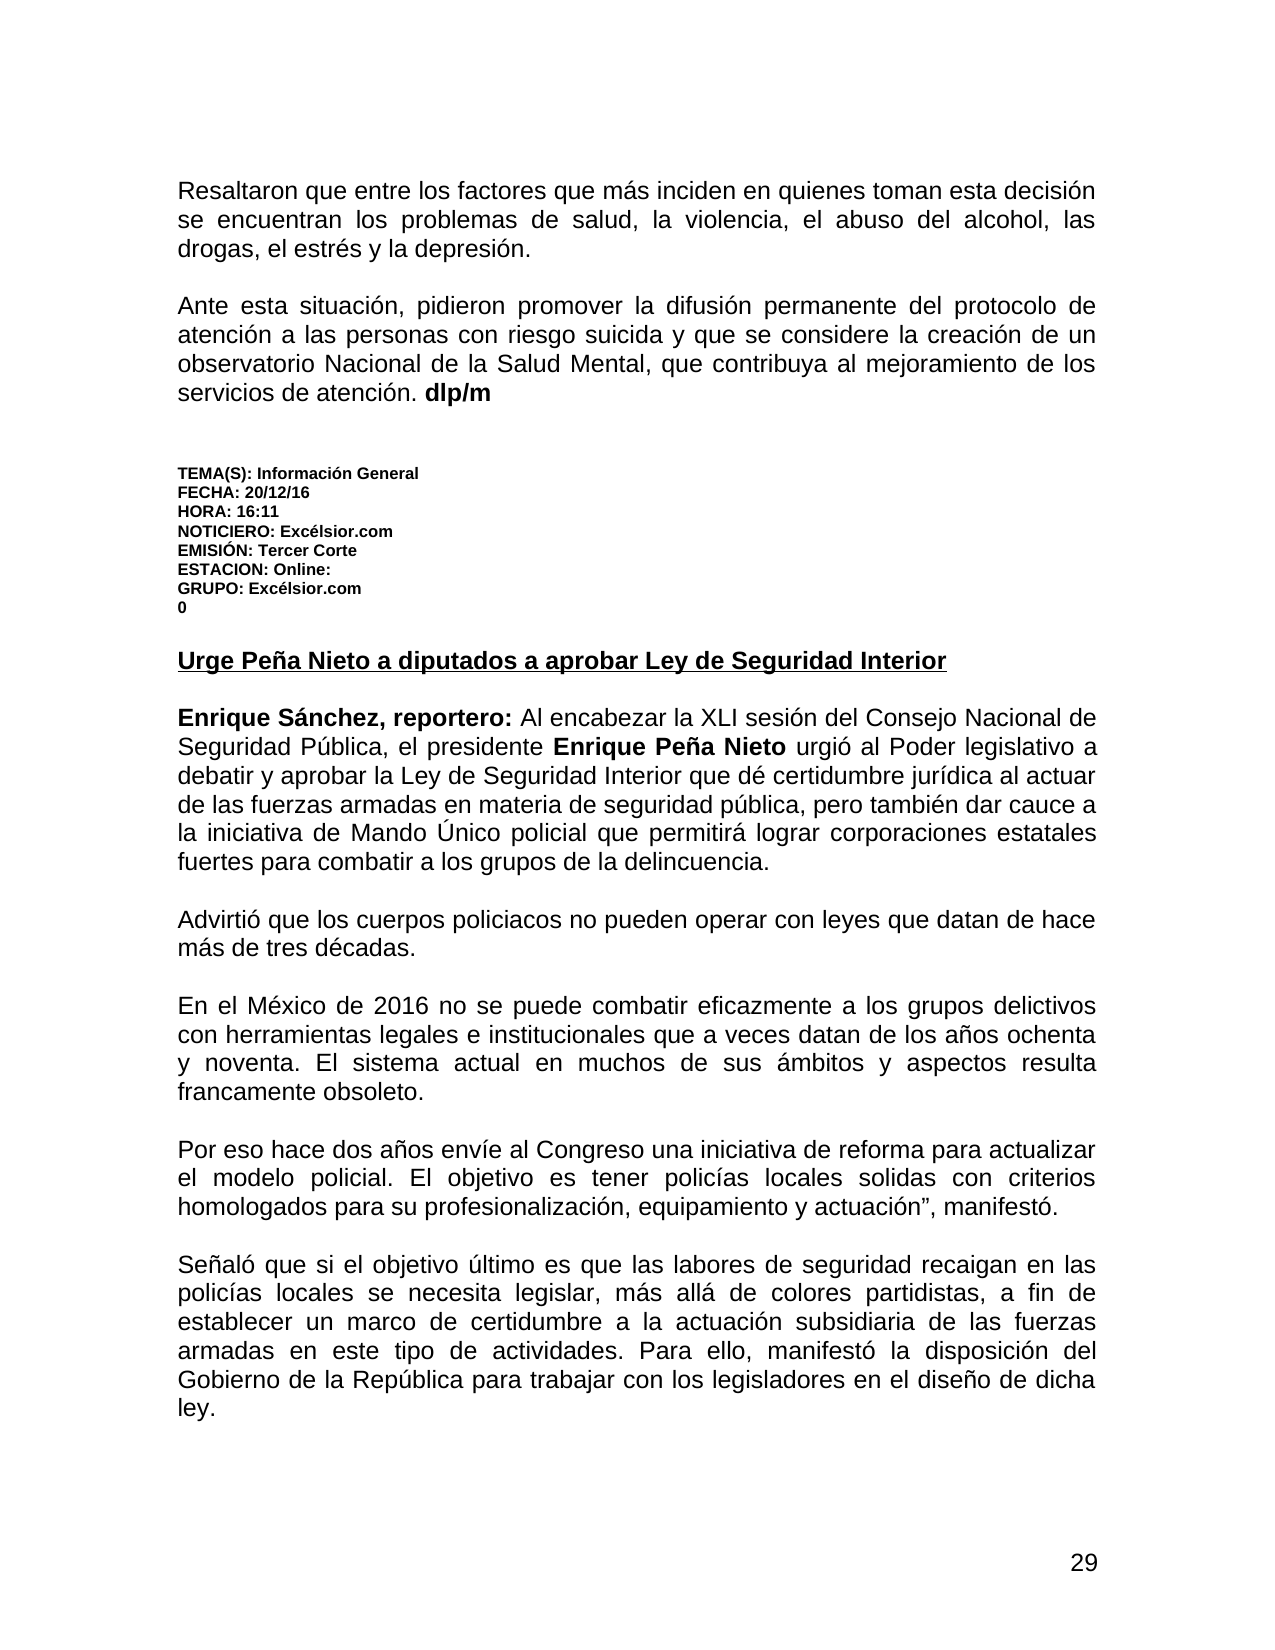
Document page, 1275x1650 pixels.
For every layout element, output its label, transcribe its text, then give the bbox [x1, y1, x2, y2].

text 0 [177, 598, 1098, 617]
text Advirtió que los cuerpos policiacos no pueden operar con leyes que datan de hace más de tres décadas. [177, 905, 1098, 962]
text Resaltaron que entre los factores que más inciden en quienes toman esta decisión se encuentran los problemas de salud, la violencia, el abuso del alcohol, las drogas, el estrés y la depresión. [177, 176, 1098, 263]
text EMISIÓN: Tercer Corte [177, 541, 1098, 560]
text NOTICIERO: Excélsior.com [177, 521, 1098, 541]
text ESTACION: Online: [177, 560, 1098, 579]
text Por eso hace dos años envíe al Congreso una iniciativa de reforma para actualizar el modelo policial. El objetivo es tener policías locales solidas con criterios homologados para su profesionalización, equipamiento y actuación”, manifestó. [177, 1135, 1098, 1221]
text Urge Peña Nieto a diputados a aprobar Ley de Seguridad Interior [177, 646, 1098, 675]
text GRUPO: Excélsior.com [177, 579, 1098, 598]
text En el México de 2016 no se puede combatir eficazmente a los grupos delictivos con herramientas legales e institucionales que a veces datan de los años ochenta y noventa. El sistema actual en muchos de sus ámbitos y aspectos resulta francamente obsoleto. [177, 991, 1098, 1106]
text Señaló que si el objetivo último es que las labores de seguridad recaigan en las policías locales se necesita legislar, más allá de colores partidistas, a fin de establecer un marco de certidumbre a la actuación subsidiaria de las fuerzas armadas en este tipo de actividades. Para ello, manifestó la disposición del Gobierno de la República para trabajar con los legisladores en el diseño de dicha ley. [177, 1250, 1098, 1422]
text FECHA: 20/12/16 [177, 483, 1098, 502]
text Enrique Sánchez, reportero: Al encabezar la XLI sesión del Consejo Nacional de Seguridad Pública, el presidente Enrique Peña Nieto urgió al Poder legislativo a debatir y aprobar la Ley de Seguridad Interior que dé certidumbre jurídica al actuar de las fuerzas armadas en materia de seguridad pública, pero también dar cauce a la iniciativa de Mando Único policial que permitirá lograr corporaciones estatales fuertes para combatir a los grupos de la delincuencia. [177, 703, 1098, 876]
text HORA: 16:11 [177, 502, 1098, 521]
text TEMA(S): Información General [177, 464, 1098, 483]
text Ante esta situación, pidieron promover la difusión permanente del protocolo de atención a las personas con riesgo suicida y que se considere la creación de un observatorio Nacional de la Salud Mental, que contribuya al mejoramiento de los servicios de atención. dlp/m [177, 291, 1098, 406]
